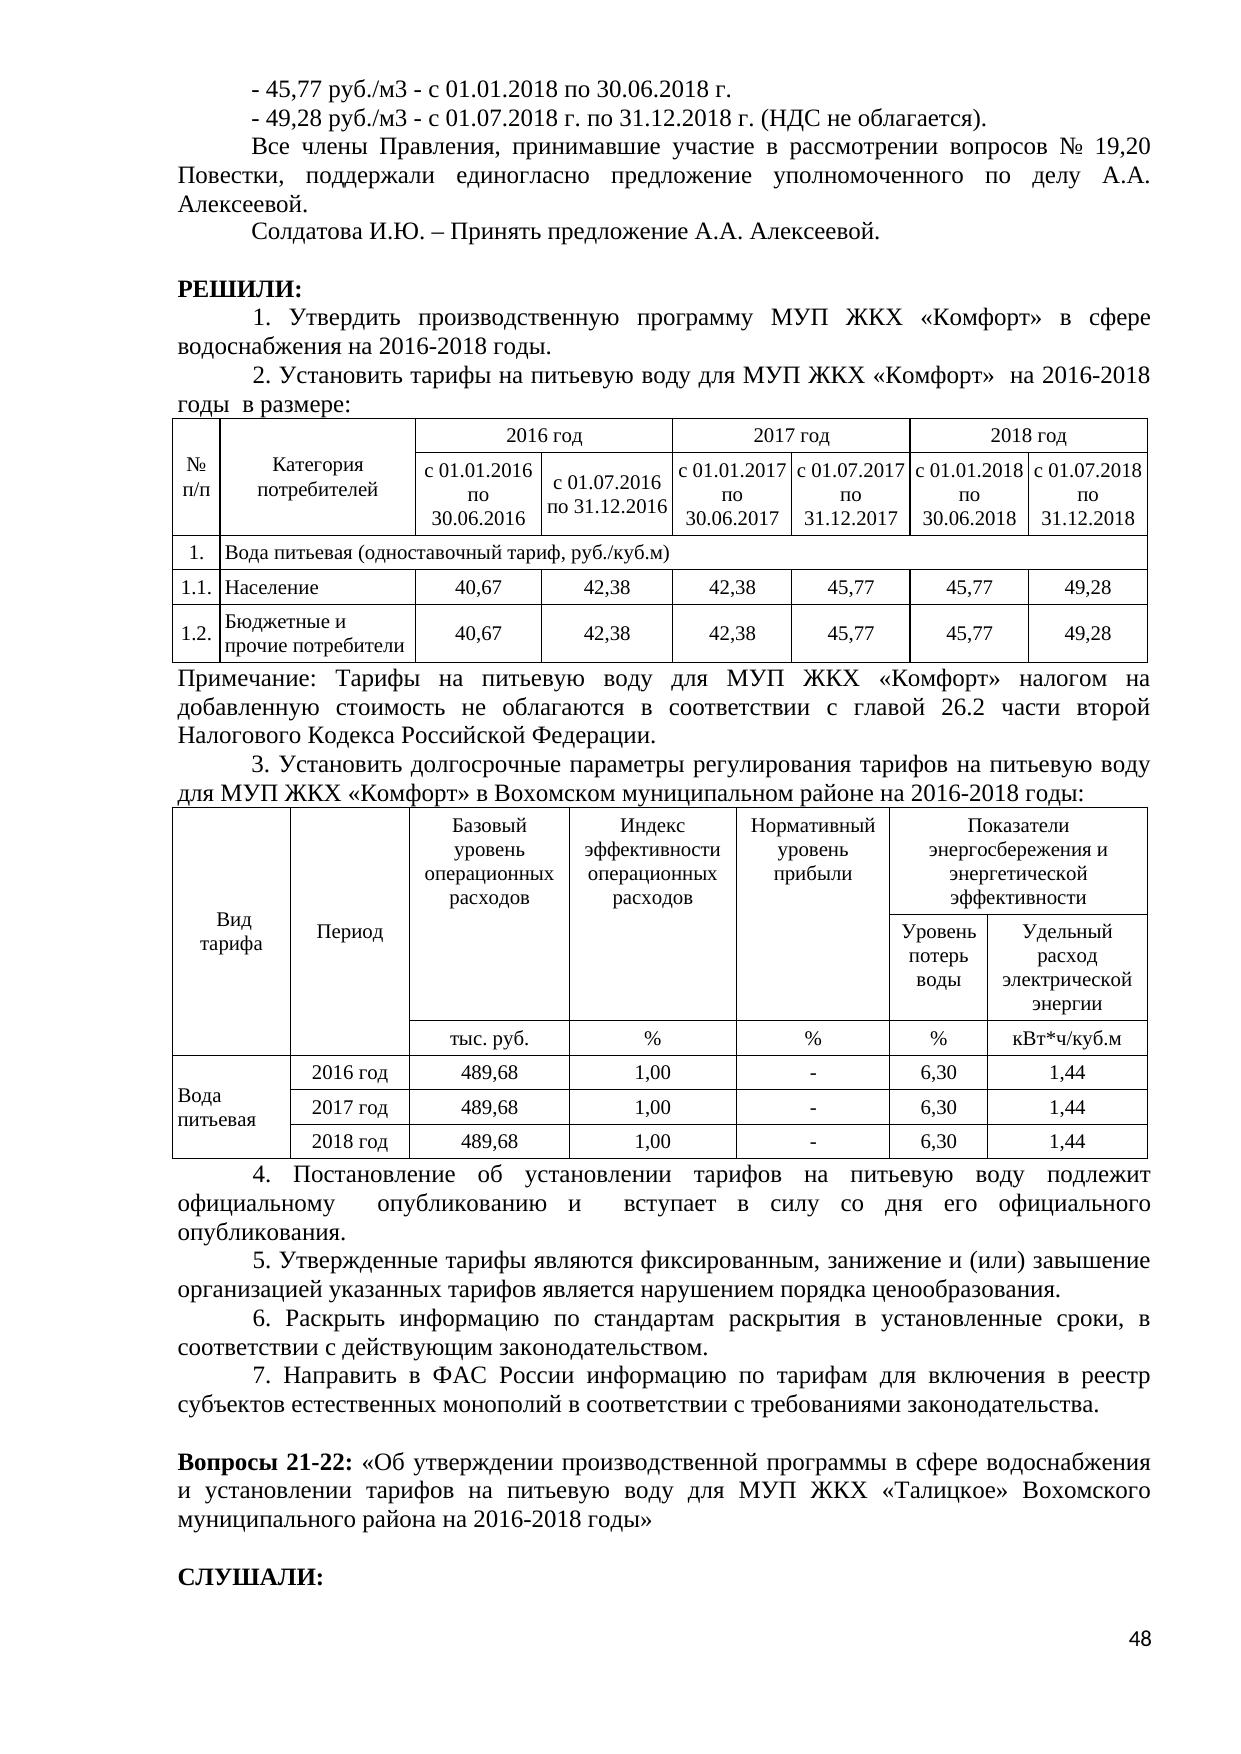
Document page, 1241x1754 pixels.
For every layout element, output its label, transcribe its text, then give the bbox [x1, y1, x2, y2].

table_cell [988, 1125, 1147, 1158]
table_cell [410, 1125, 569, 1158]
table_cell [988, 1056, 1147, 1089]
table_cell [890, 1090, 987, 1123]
text 1. Утвердить производственную программу МУП ЖКХ «Комфорт» в сфере водоснабжения на 2016-2018 годы. [177, 302, 1152, 360]
text - 49,28 руб./м3 - с 01.07.2018 г. по 31.12.2018 г. (НДС не облагается). [177, 103, 1152, 131]
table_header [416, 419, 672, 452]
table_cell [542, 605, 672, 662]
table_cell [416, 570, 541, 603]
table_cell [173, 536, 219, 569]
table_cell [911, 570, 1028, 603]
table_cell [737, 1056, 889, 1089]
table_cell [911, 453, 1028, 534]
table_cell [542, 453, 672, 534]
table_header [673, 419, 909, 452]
text Примечание: Тарифы на питьевую воду для МУП ЖКХ «Комфорт» налогом на добавленную стоимость не облагаются в соответствии с главой 26.2 части второй Налогового Кодекса Российской Федерации. [177, 663, 1152, 749]
text 7. Направить в ФАС России информацию по тарифам для включения в реестр субъектов естественных монополий в соответствии с требованиями законодательства. [177, 1360, 1152, 1418]
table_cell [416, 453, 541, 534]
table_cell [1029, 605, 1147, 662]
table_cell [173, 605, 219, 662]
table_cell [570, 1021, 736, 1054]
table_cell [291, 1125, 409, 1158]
text 6. Раскрыть информацию по стандартам раскрытия в установленные сроки, в соответствии с действующим законодательством. [177, 1303, 1152, 1360]
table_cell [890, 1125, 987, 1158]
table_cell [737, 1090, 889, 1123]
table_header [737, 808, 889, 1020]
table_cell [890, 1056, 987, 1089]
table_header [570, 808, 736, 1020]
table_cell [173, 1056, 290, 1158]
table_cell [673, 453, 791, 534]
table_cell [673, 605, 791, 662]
text 2. Установить тарифы на питьевую воду для МУП ЖКХ «Комфорт» на 2016-2018 годы в размере: [177, 360, 1152, 417]
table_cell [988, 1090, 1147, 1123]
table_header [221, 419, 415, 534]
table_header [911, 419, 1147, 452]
text - 45,77 руб./м3 - с 01.01.2018 по 30.06.2018 г. [177, 74, 1152, 103]
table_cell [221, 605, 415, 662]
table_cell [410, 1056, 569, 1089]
text 4. Постановление об установлении тарифов на питьевую воду подлежит официальному опубликованию и вступает в силу со дня его официального опубликования. [177, 1159, 1152, 1245]
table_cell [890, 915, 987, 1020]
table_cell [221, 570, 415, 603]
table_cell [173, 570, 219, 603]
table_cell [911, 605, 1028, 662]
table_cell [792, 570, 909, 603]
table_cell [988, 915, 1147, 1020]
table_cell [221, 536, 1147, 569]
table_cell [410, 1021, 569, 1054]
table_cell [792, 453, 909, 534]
text Все члены Правления, принимавшие участие в рассмотрении вопросов № 19,20 Повестки, поддержали единогласно предложение уполномоченного по делу А.А. Алексеевой. [177, 131, 1152, 218]
text Солдатова И.Ю. – Принять предложение А.А. Алексеевой. [177, 218, 1152, 245]
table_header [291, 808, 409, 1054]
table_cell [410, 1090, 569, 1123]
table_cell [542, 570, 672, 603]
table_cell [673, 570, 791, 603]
text 3. Установить долгосрочные параметры регулирования тарифов на питьевую воду для МУП ЖКХ «Комфорт» в Вохомском муниципальном районе на 2016-2018 годы: [177, 749, 1152, 807]
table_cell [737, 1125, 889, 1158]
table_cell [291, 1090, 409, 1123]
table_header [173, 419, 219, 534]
text СЛУШАЛИ: [177, 1562, 1152, 1590]
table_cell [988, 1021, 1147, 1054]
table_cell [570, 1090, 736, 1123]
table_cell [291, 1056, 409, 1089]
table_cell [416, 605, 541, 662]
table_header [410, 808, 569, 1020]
text Вопросы 21-22: «Об утверждении производственной программы в сфере водоснабжения и установлении тарифов на питьевую воду для МУП ЖКХ «Талицкое» Вохомского муниципального района на 2016-2018 годы» [177, 1447, 1152, 1533]
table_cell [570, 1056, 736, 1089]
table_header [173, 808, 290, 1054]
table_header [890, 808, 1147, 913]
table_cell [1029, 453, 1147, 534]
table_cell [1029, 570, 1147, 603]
text РЕШИЛИ: [177, 274, 1152, 302]
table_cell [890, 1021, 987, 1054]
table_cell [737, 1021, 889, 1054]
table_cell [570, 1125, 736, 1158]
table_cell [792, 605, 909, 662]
text 5. Утвержденные тарифы являются фиксированным, занижение и (или) завышение организацией указанных тарифов является нарушением порядка ценообразования. [177, 1245, 1152, 1303]
